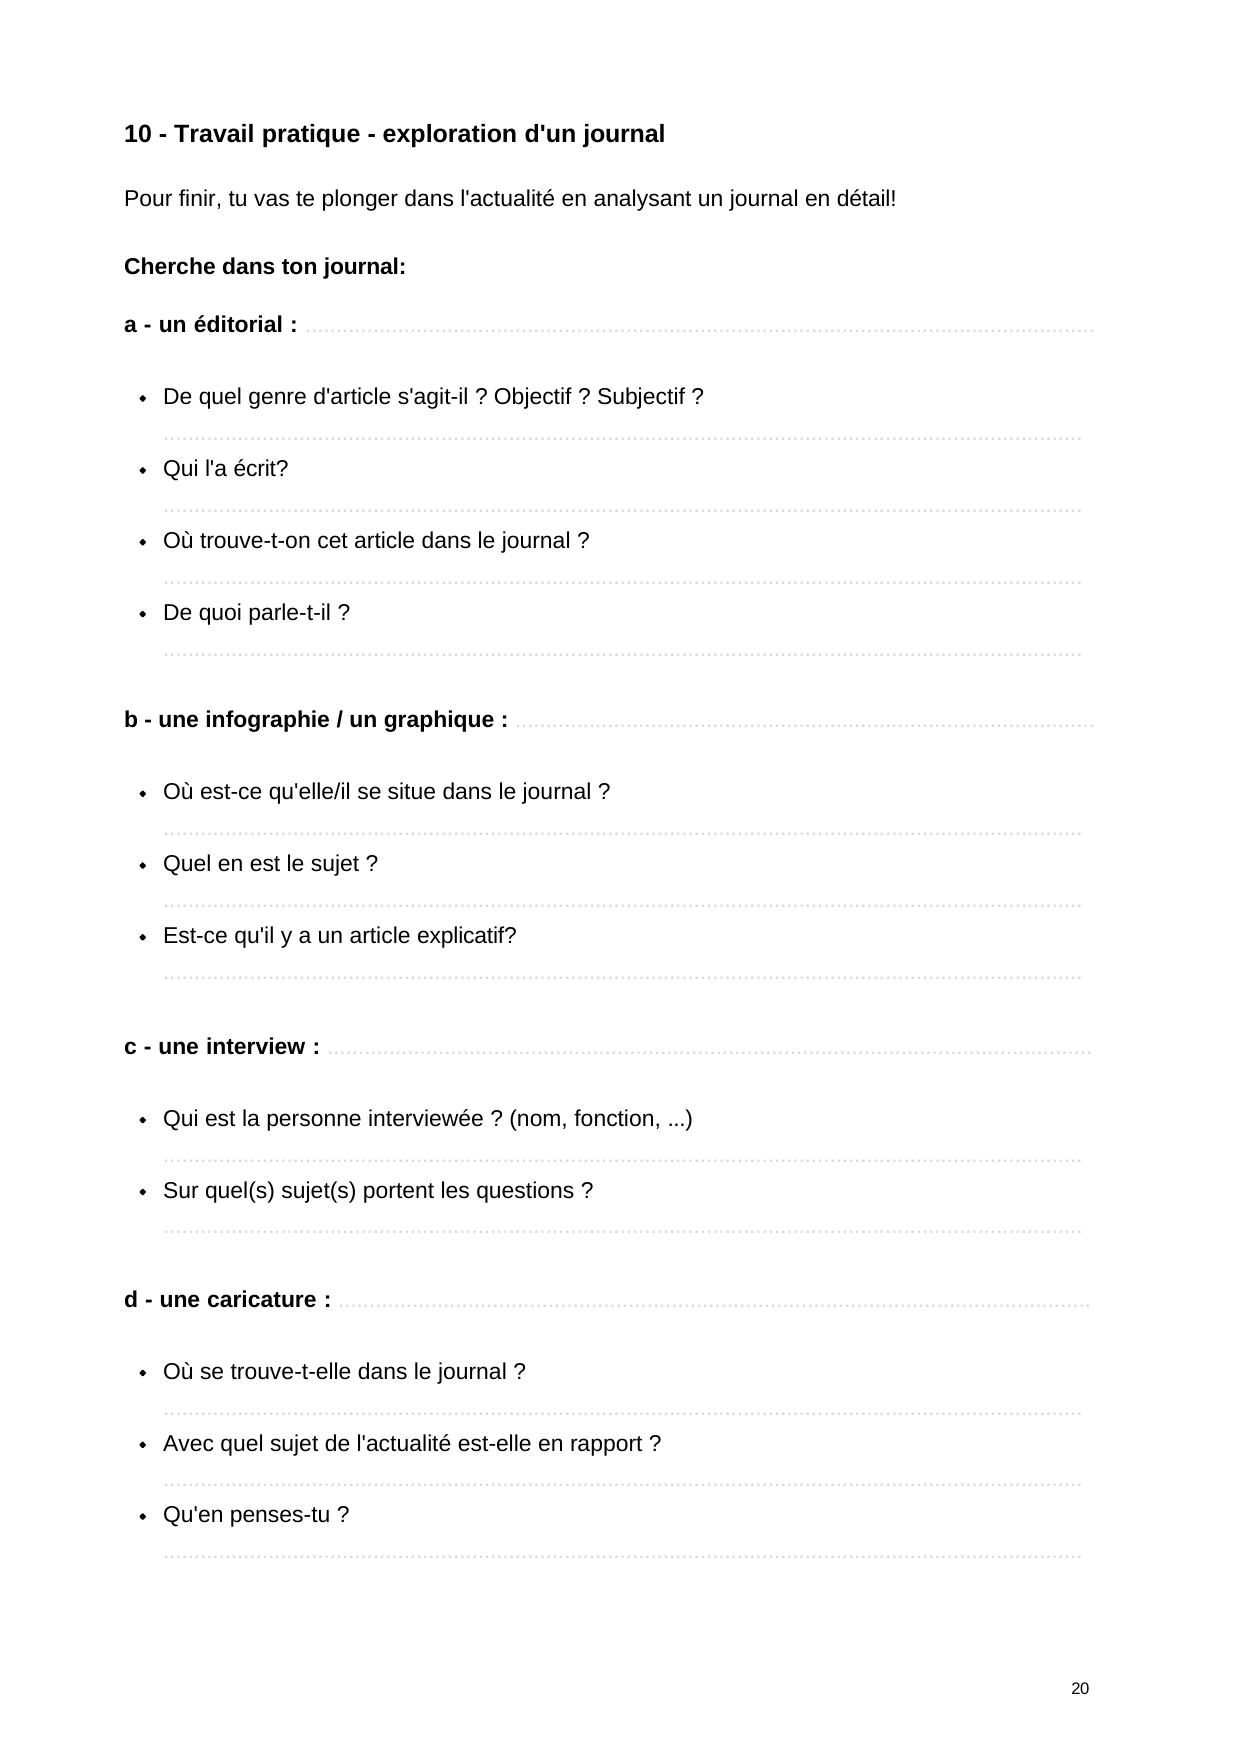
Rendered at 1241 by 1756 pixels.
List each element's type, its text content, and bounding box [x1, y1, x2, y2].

text ..................................................................................................................................................... [163, 563, 1194, 589]
text ..................................................................................................................................................... [163, 491, 1194, 517]
text Où trouve-t-on cet article dans le journal ? [163, 527, 1194, 553]
text Quel en est le sujet ? [163, 850, 1194, 877]
text Avec quel sujet de l'actualité est-elle en rapport ? [163, 1429, 1194, 1456]
text Pour finir, tu vas te plonger dans l'actualité en analysant un journal en détail! [124, 185, 1194, 212]
text ..................................................................................................................................................... [163, 419, 1194, 446]
text c - une interview : ............................................................................................................................ [124, 1033, 1194, 1059]
text De quel genre d'article s'agit-il ? Objectif ? Subjectif ? [163, 383, 1194, 409]
text ..................................................................................................................................................... [163, 1212, 1194, 1239]
subtitle 10 - Travail pratique - exploration d'un journal [124, 119, 1194, 148]
text Qui l'a écrit? [163, 455, 1194, 481]
text a - un éditorial : ................................................................................................................................ [124, 311, 1194, 338]
text De quoi parle-t-il ? [163, 599, 1194, 625]
text Où est-ce qu'elle/il se situe dans le journal ? [163, 778, 1194, 805]
text b - une infographie / un graphique : .............................................................................................. [124, 706, 1194, 733]
text ..................................................................................................................................................... [163, 1465, 1194, 1492]
text ..................................................................................................................................................... [163, 1141, 1194, 1167]
text ..................................................................................................................................................... [163, 886, 1194, 912]
text Sur quel(s) sujet(s) portent les questions ? [163, 1177, 1194, 1203]
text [163, 1537, 1194, 1563]
text Est-ce qu'il y a un article explicatif? [163, 922, 1194, 948]
subtitle Cherche dans ton journal: [124, 253, 1194, 279]
text Qu'en penses-tu ? [163, 1501, 1194, 1528]
text Où se trouve-t-elle dans le journal ? [163, 1358, 1194, 1384]
text ..................................................................................................................................................... [163, 634, 1194, 661]
text d - une caricature : .......................................................................................................................... [124, 1286, 1194, 1312]
text ..................................................................................................................................................... [163, 958, 1194, 984]
text ..................................................................................................................................................... [163, 1393, 1194, 1420]
text Qui est la personne interviewée ? (nom, fonction, ...) [163, 1105, 1194, 1131]
text ..................................................................................................................................................... [163, 814, 1194, 841]
